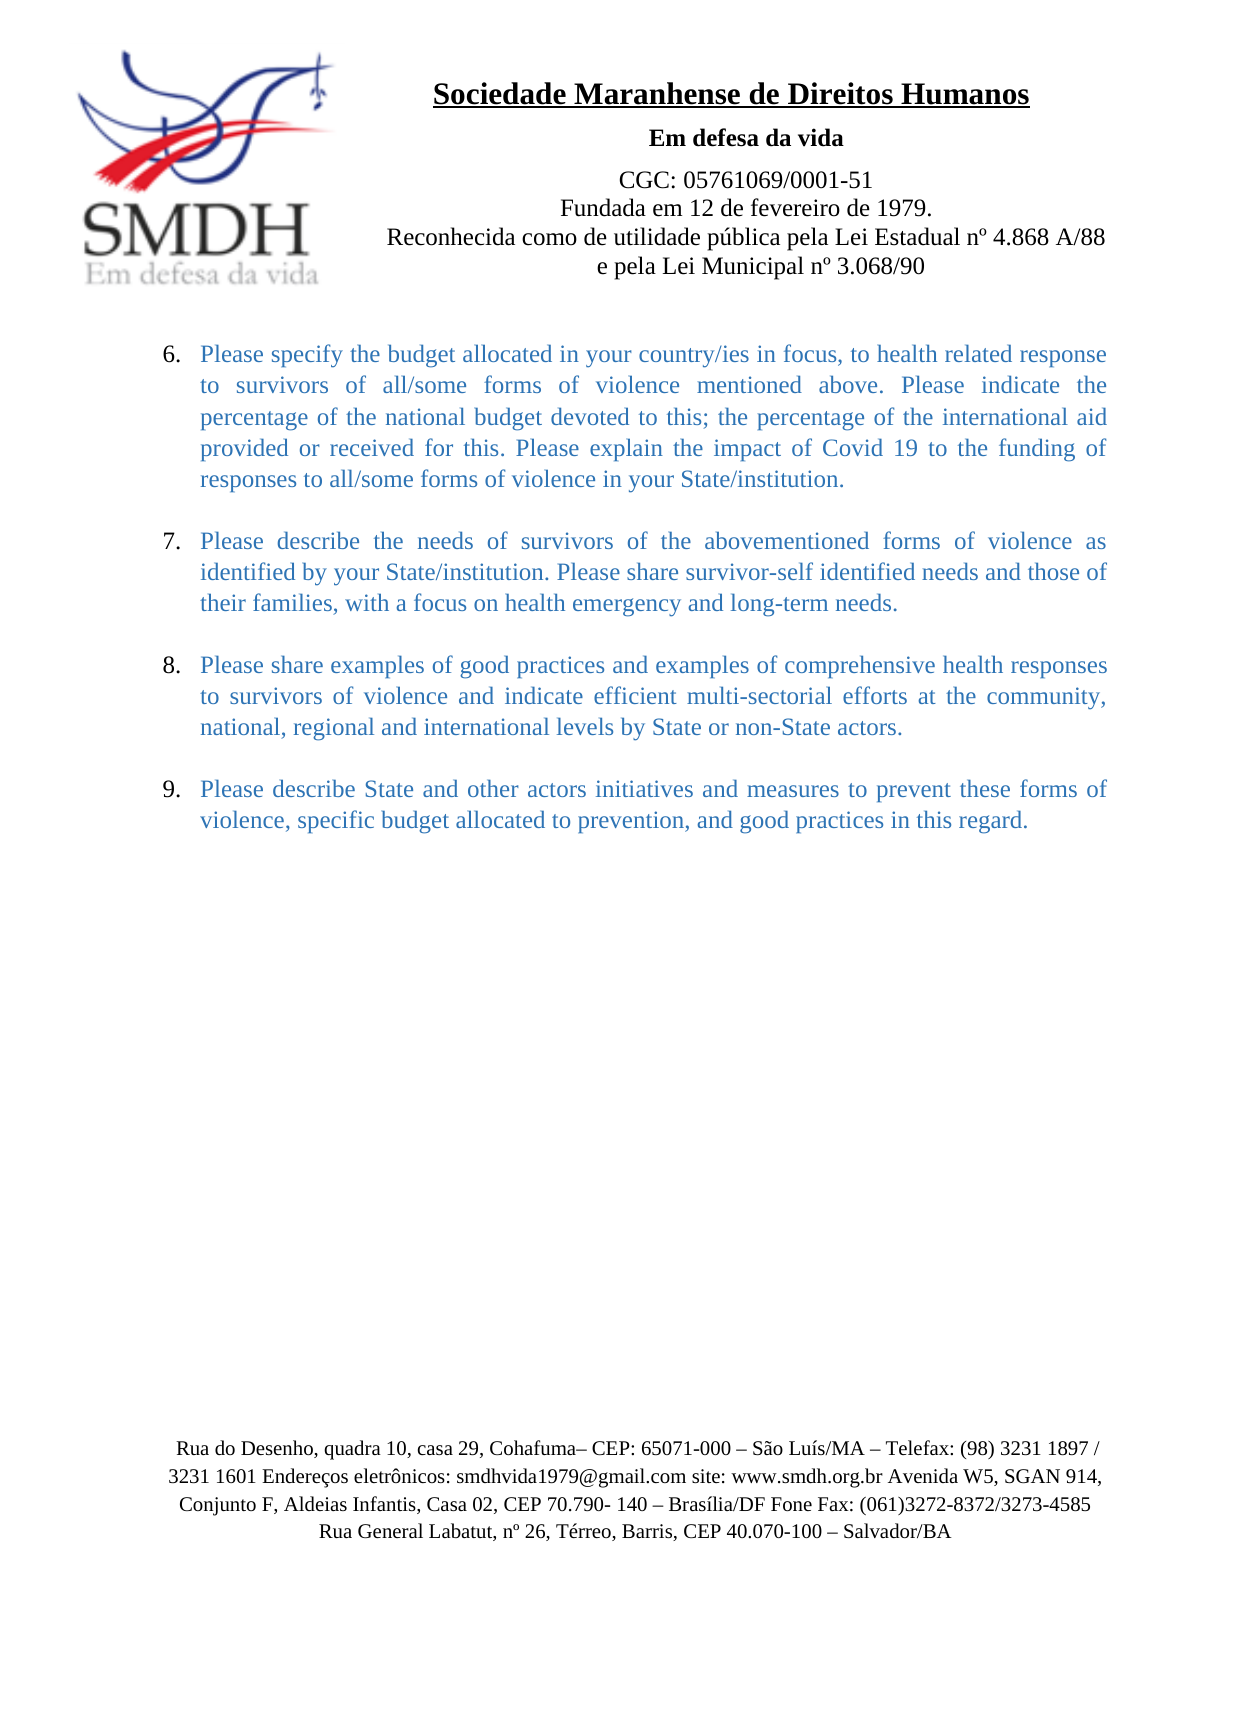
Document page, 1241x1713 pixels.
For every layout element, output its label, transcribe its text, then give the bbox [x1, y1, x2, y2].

list Please share examples of good practices and examples of comprehensive health responses to survivors of violence and indicate efficient multi-sectorial efforts at the community, national, regional and international levels by State or non-State actors. [162, 650, 1108, 741]
list Please describe State and other actors initiatives and measures to prevent these forms of violence, specific budget allocated to prevention, and good practices in this regard. [162, 774, 1108, 834]
picture [68, 42, 345, 304]
list Please describe the needs of survivors of the abovementioned forms of violence as identified by your State/institution. Please share survivor-self identified needs and those of their families, with a focus on health emergency and long-term needs. [162, 526, 1108, 617]
list Please specify the budget allocated in your country/ies in focus, to health related response to survivors of all/some forms of violence mentioned above. Please indicate the percentage of the national budget devoted to this; the percentage of the international aid provided or received for this. Please explain the impact of Covid 19 to the funding of responses to all/some forms of violence in your State/institution. [162, 339, 1108, 492]
